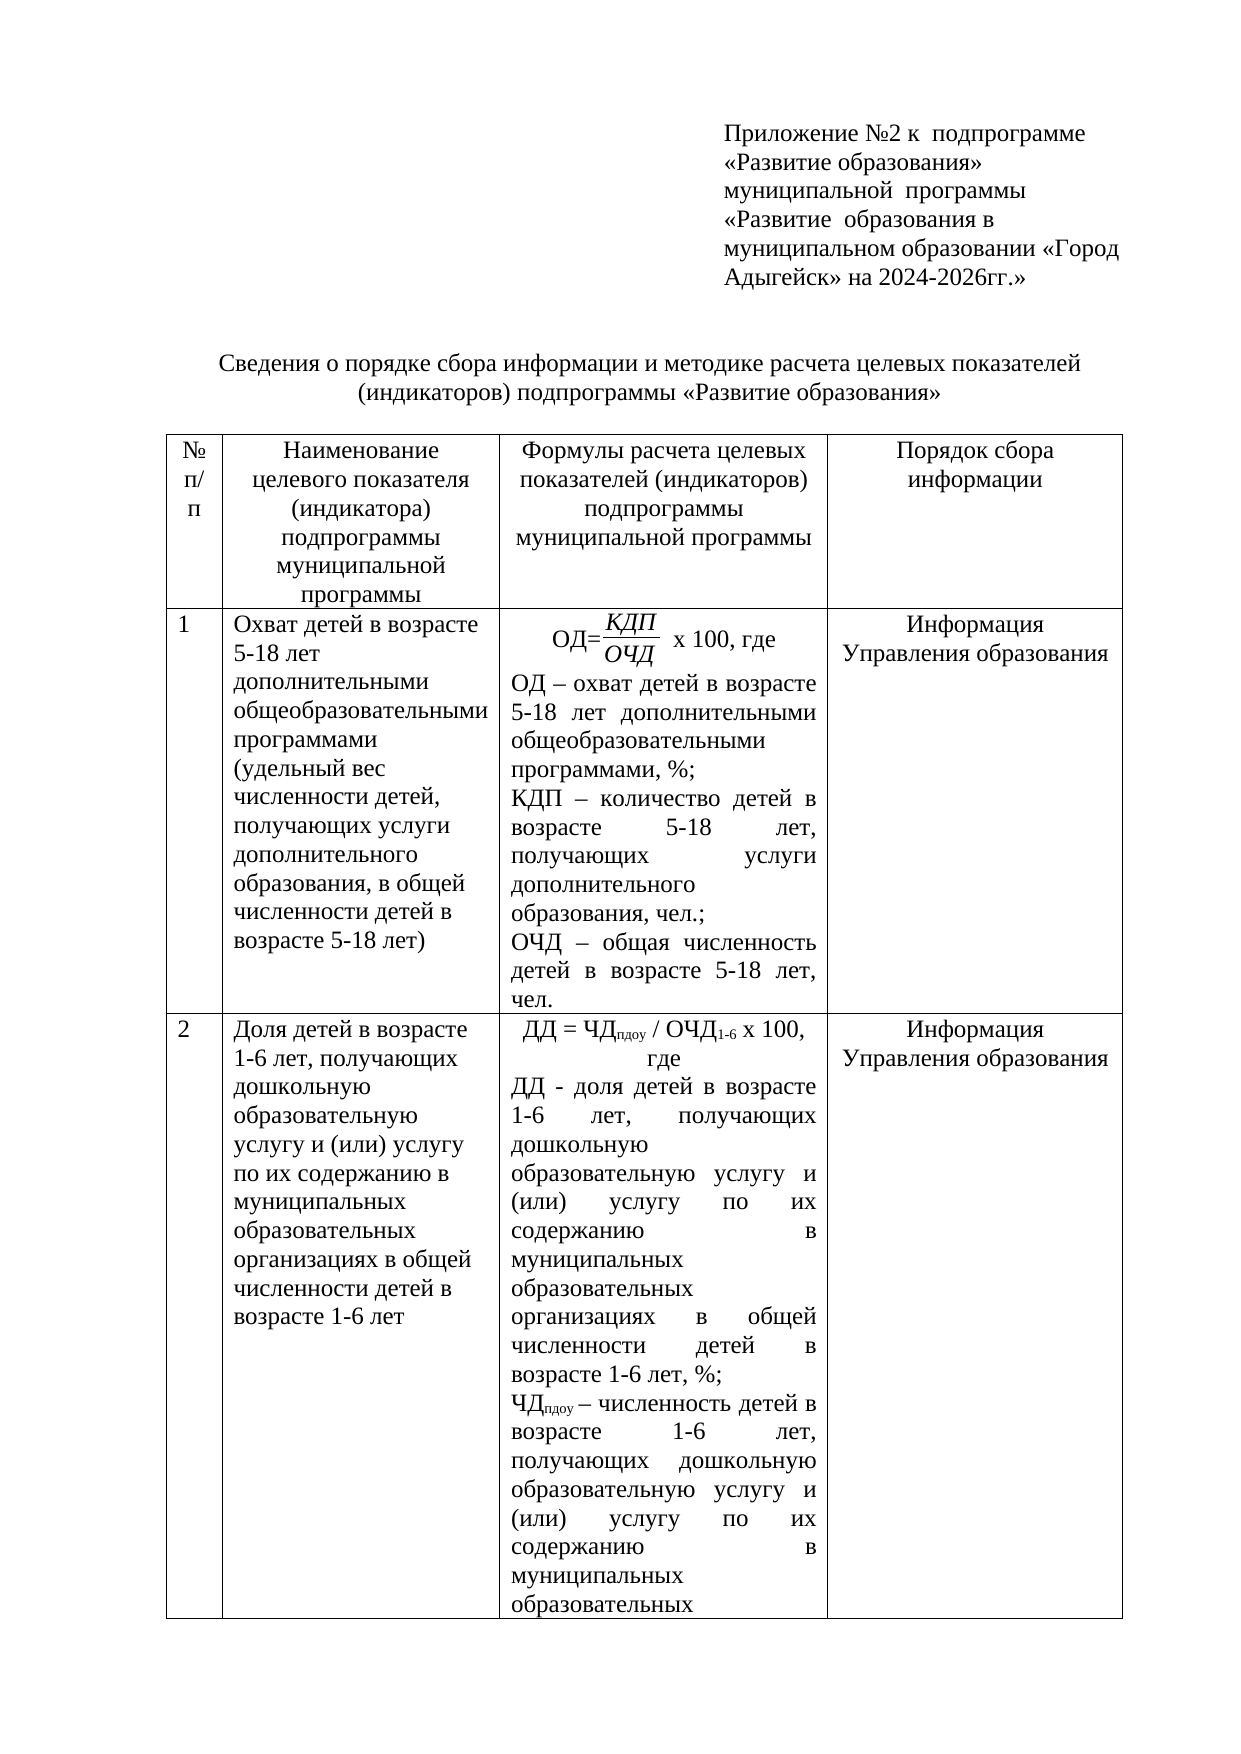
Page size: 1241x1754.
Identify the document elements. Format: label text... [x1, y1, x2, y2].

table_cell 1 [167, 609, 222, 1013]
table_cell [223, 1014, 499, 1618]
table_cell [828, 1014, 1122, 1618]
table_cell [500, 1014, 827, 1618]
table_cell 2 [167, 1014, 222, 1618]
table_header № п/п [167, 435, 222, 608]
table_cell Охват детей в возрасте 5-18 лет дополнительными общеобразовательными программами (удельный вес численности детей, получающих услуги дополнительного образования, в общей численности детей в возрасте 5-18 лет) [223, 609, 499, 1013]
table_header Порядок сбора информации [828, 435, 1122, 608]
table_cell ОД= х 100, где ОД – охват детей в возрасте 5-18 лет дополнительными общеобразовательными программами, %; КДП – количество детей в возрасте 5-18 лет, получающих услуги дополнительного образования, чел.; ОЧД – общая численность детей в возрасте 5-18 лет, чел. [500, 609, 827, 1013]
table_header Наименование целевого показателя (индикатора) подпрограммы муниципальной программы [223, 435, 499, 608]
text Приложение №2 к подпрограмме «Развитие образования» муниципальной программы «Развитие образования в муниципальном образовании «Город Адыгейск» на 2024-2026гг.» [723, 118, 1122, 291]
text Сведения о порядке сбора информации и методике расчета целевых показателей (индикаторов) подпрограммы «Развитие образования» [177, 348, 1122, 406]
table_header Формулы расчета целевых показателей (индикаторов) подпрограммы муниципальной программы [500, 435, 827, 608]
table_cell Информация Управления образования [828, 609, 1122, 1013]
